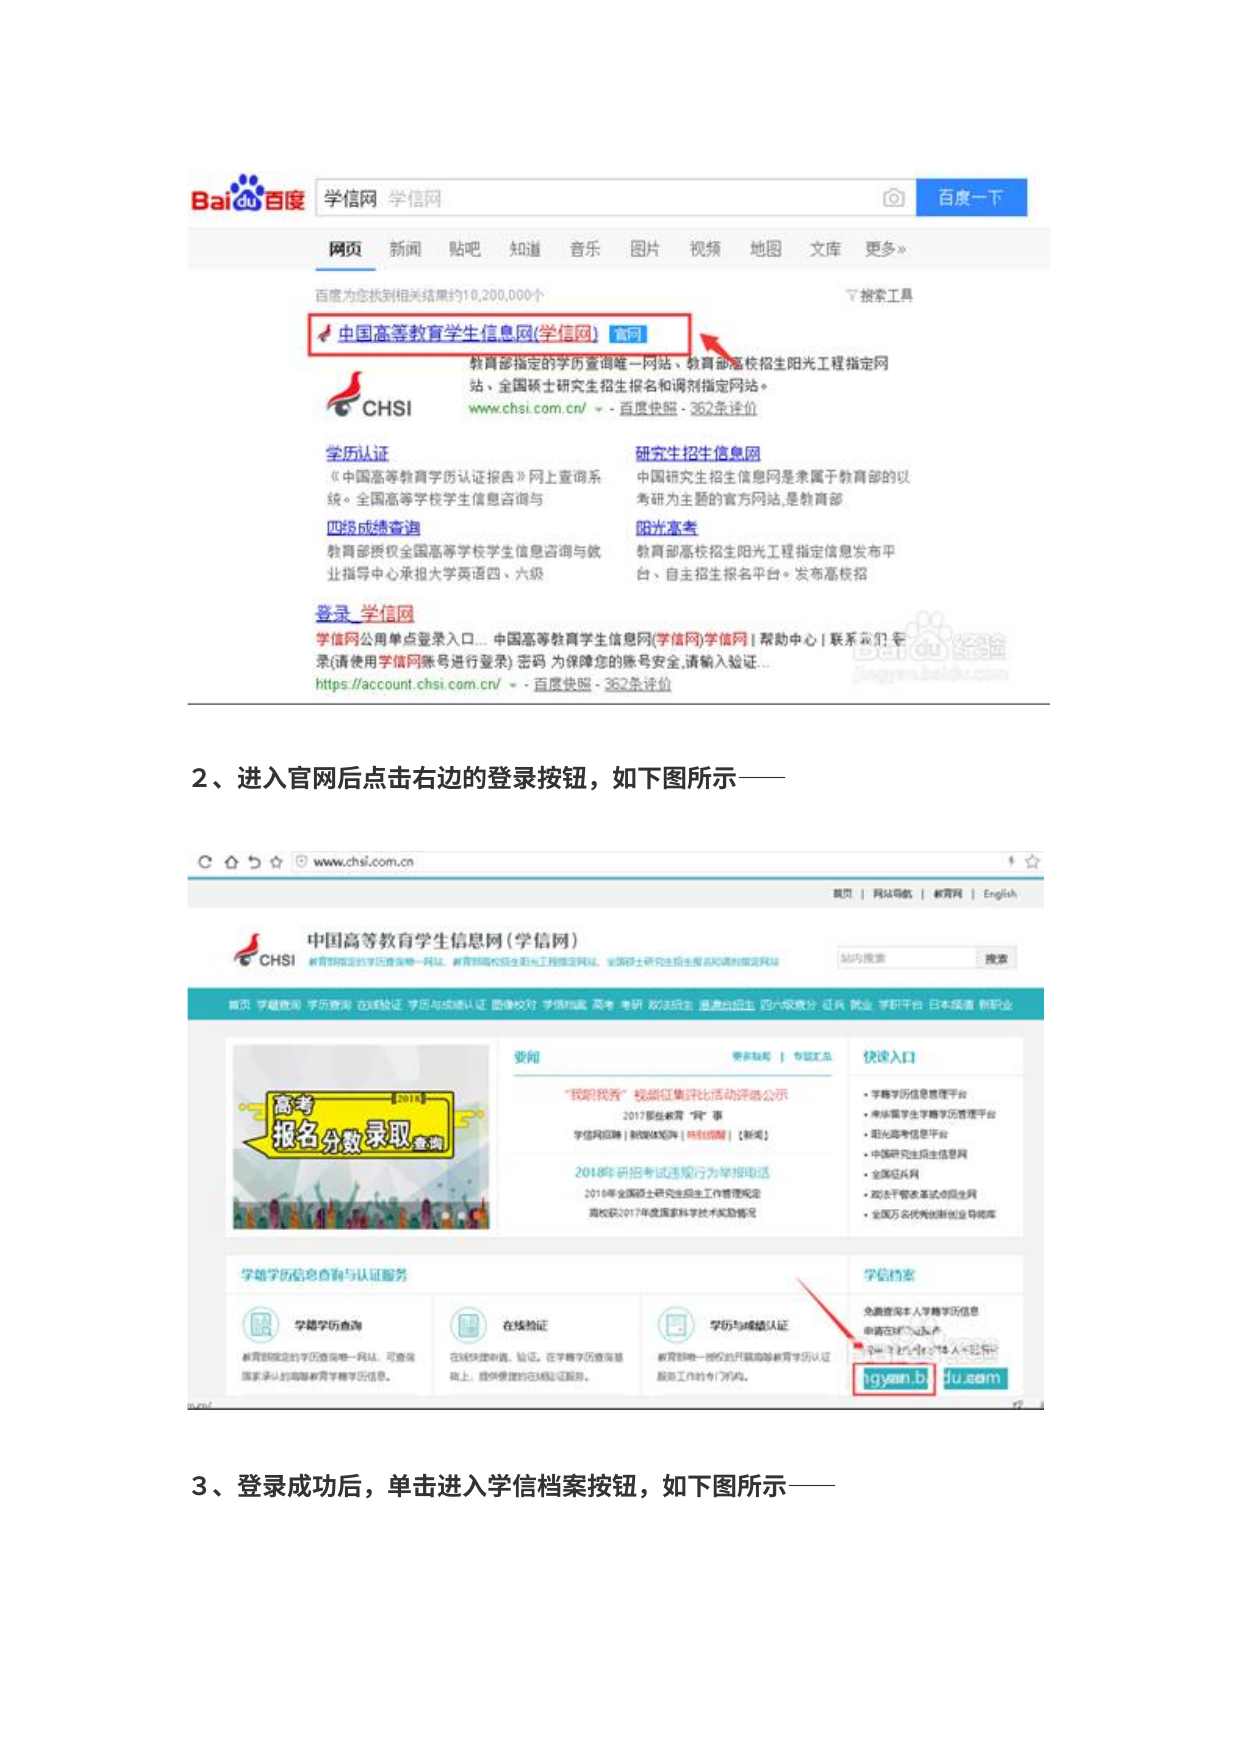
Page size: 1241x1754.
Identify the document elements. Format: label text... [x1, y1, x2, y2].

picture [187, 851, 1044, 1410]
text ３、登录成功后，单击进入学信档案按钮，如下图所示—— [187, 1452, 1053, 1517]
picture [187, 171, 1050, 705]
text ２、进入官网后点击右边的登录按钮，如下图所示—— [187, 744, 1053, 809]
